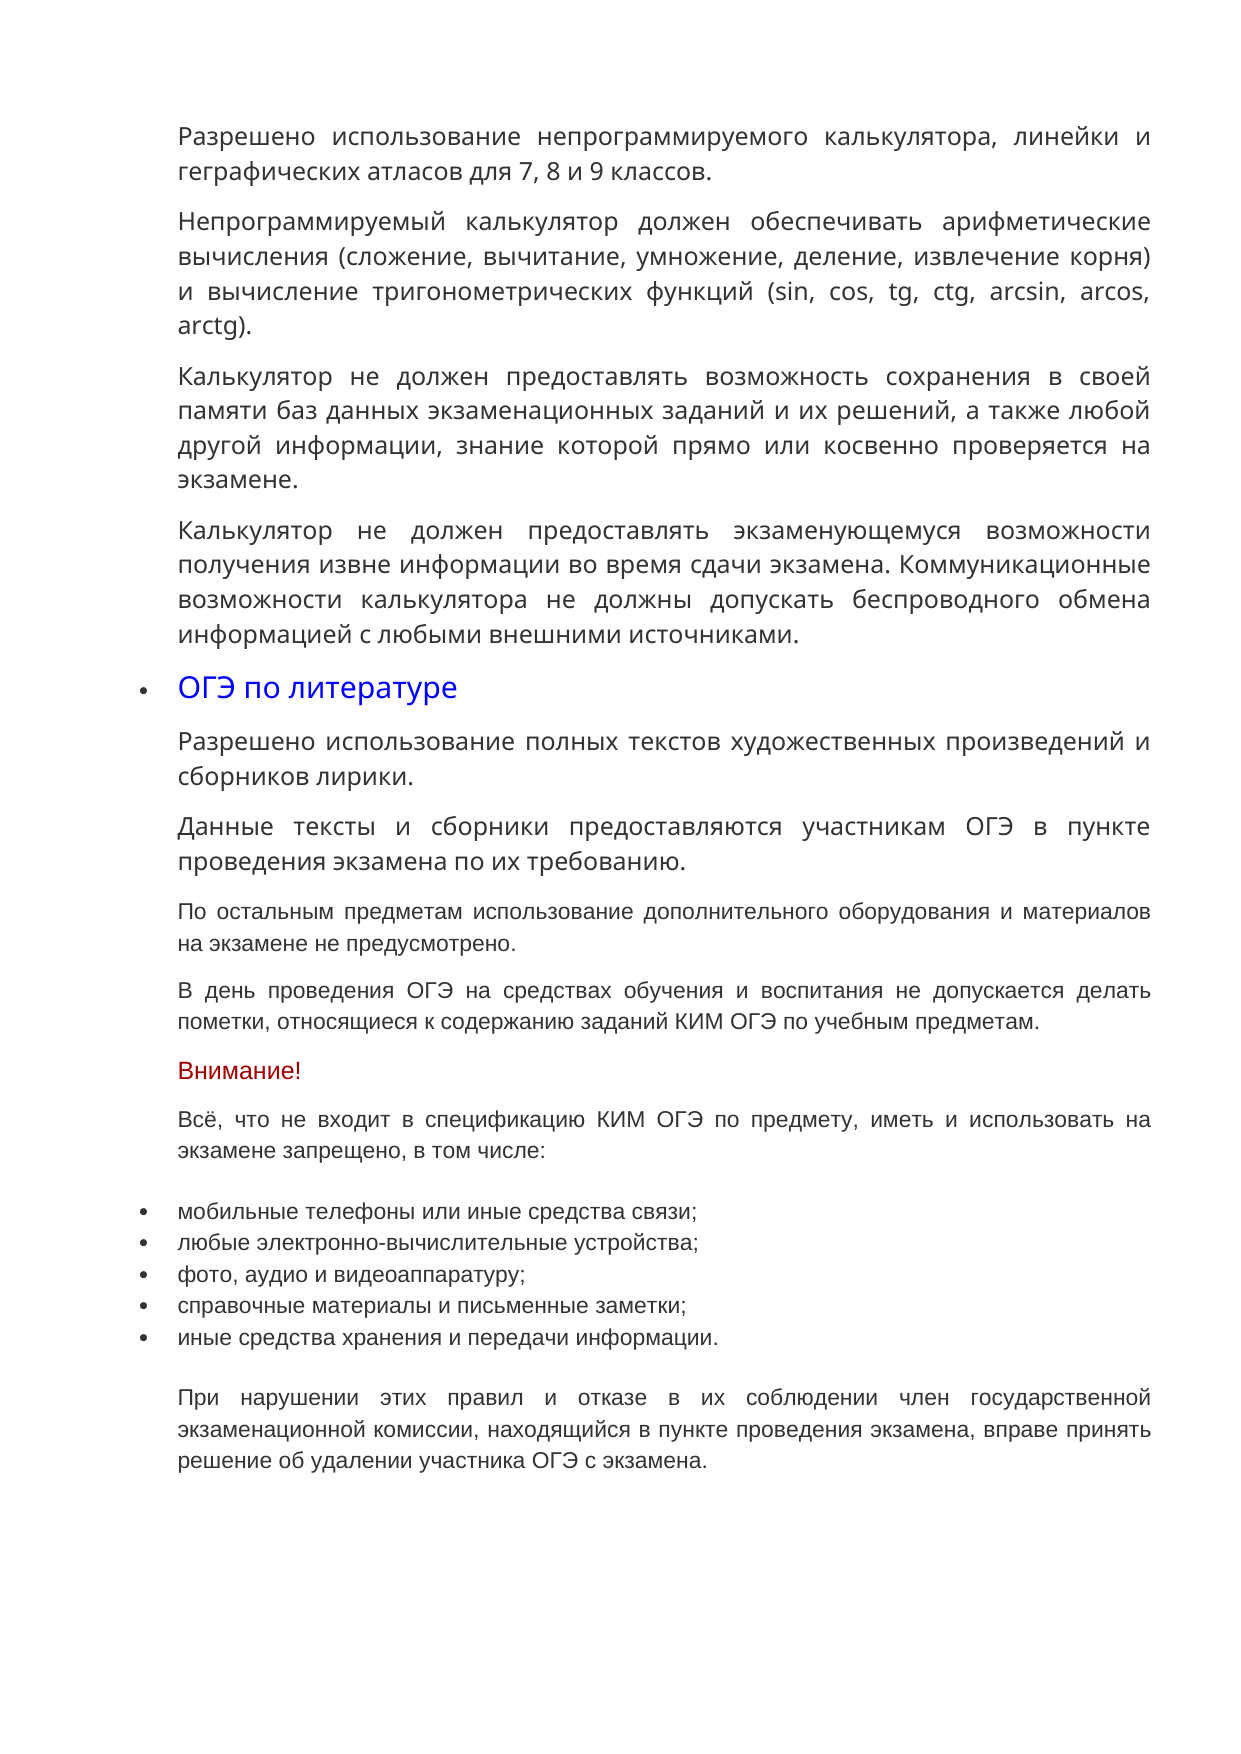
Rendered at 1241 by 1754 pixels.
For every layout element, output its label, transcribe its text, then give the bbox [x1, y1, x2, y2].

text В день проведения ОГЭ на средствах обучения и воспитания не допускается делать пометки, относящиеся к содержанию заданий КИМ ОГЭ по учебным предметам. [177, 972, 1152, 1034]
text При нарушении этих правил и отказе в их соблюдении член государственной экзаменационной комиссии, находящийся в пункте проведения экзамена, вправе принять решение об удалении участника ОГЭ с экзамена. [177, 1379, 1152, 1473]
text Всё, что не входит в спецификацию КИМ ОГЭ по предмету, иметь и использовать на экзамене запрещено, в том числе: [177, 1100, 1152, 1163]
list фото, аудио и видеоаппаратуру; [140, 1255, 1152, 1287]
list мобильные телефоны или иные средства связи; [140, 1192, 1152, 1224]
list любые электронно-вычислительные устройства; [140, 1224, 1152, 1255]
text Внимание! [177, 1050, 1152, 1085]
text Данные тексты и сборники предоставляются участникам ОГЭ в пункте проведения экзамена по их требованию. [177, 808, 1152, 877]
text Непрограммируемый калькулятор должен обеспечивать арифметические вычисления (сложение, вычитание, умножение, деление, извлечение корня) и вычисление тригонометрических функций (sin, cos, tg, ctg, arcsin, arcos, arctg). [177, 203, 1152, 342]
list ОГЭ по литературе [140, 666, 1152, 707]
text По остальным предметам использование дополнительного оборудования и материалов на экзамене не предусмотрено. [177, 893, 1152, 956]
text Разрешено использование непрограммируемого калькулятора, линейки и геграфических атласов для 7, 8 и 9 классов. [177, 118, 1152, 187]
text Разрешено использование полных текстов художественных произведений и сборников лирики. [177, 723, 1152, 792]
list иные средства хранения и передачи информации. [140, 1318, 1152, 1350]
list справочные материалы и письменные заметки; [140, 1287, 1152, 1318]
